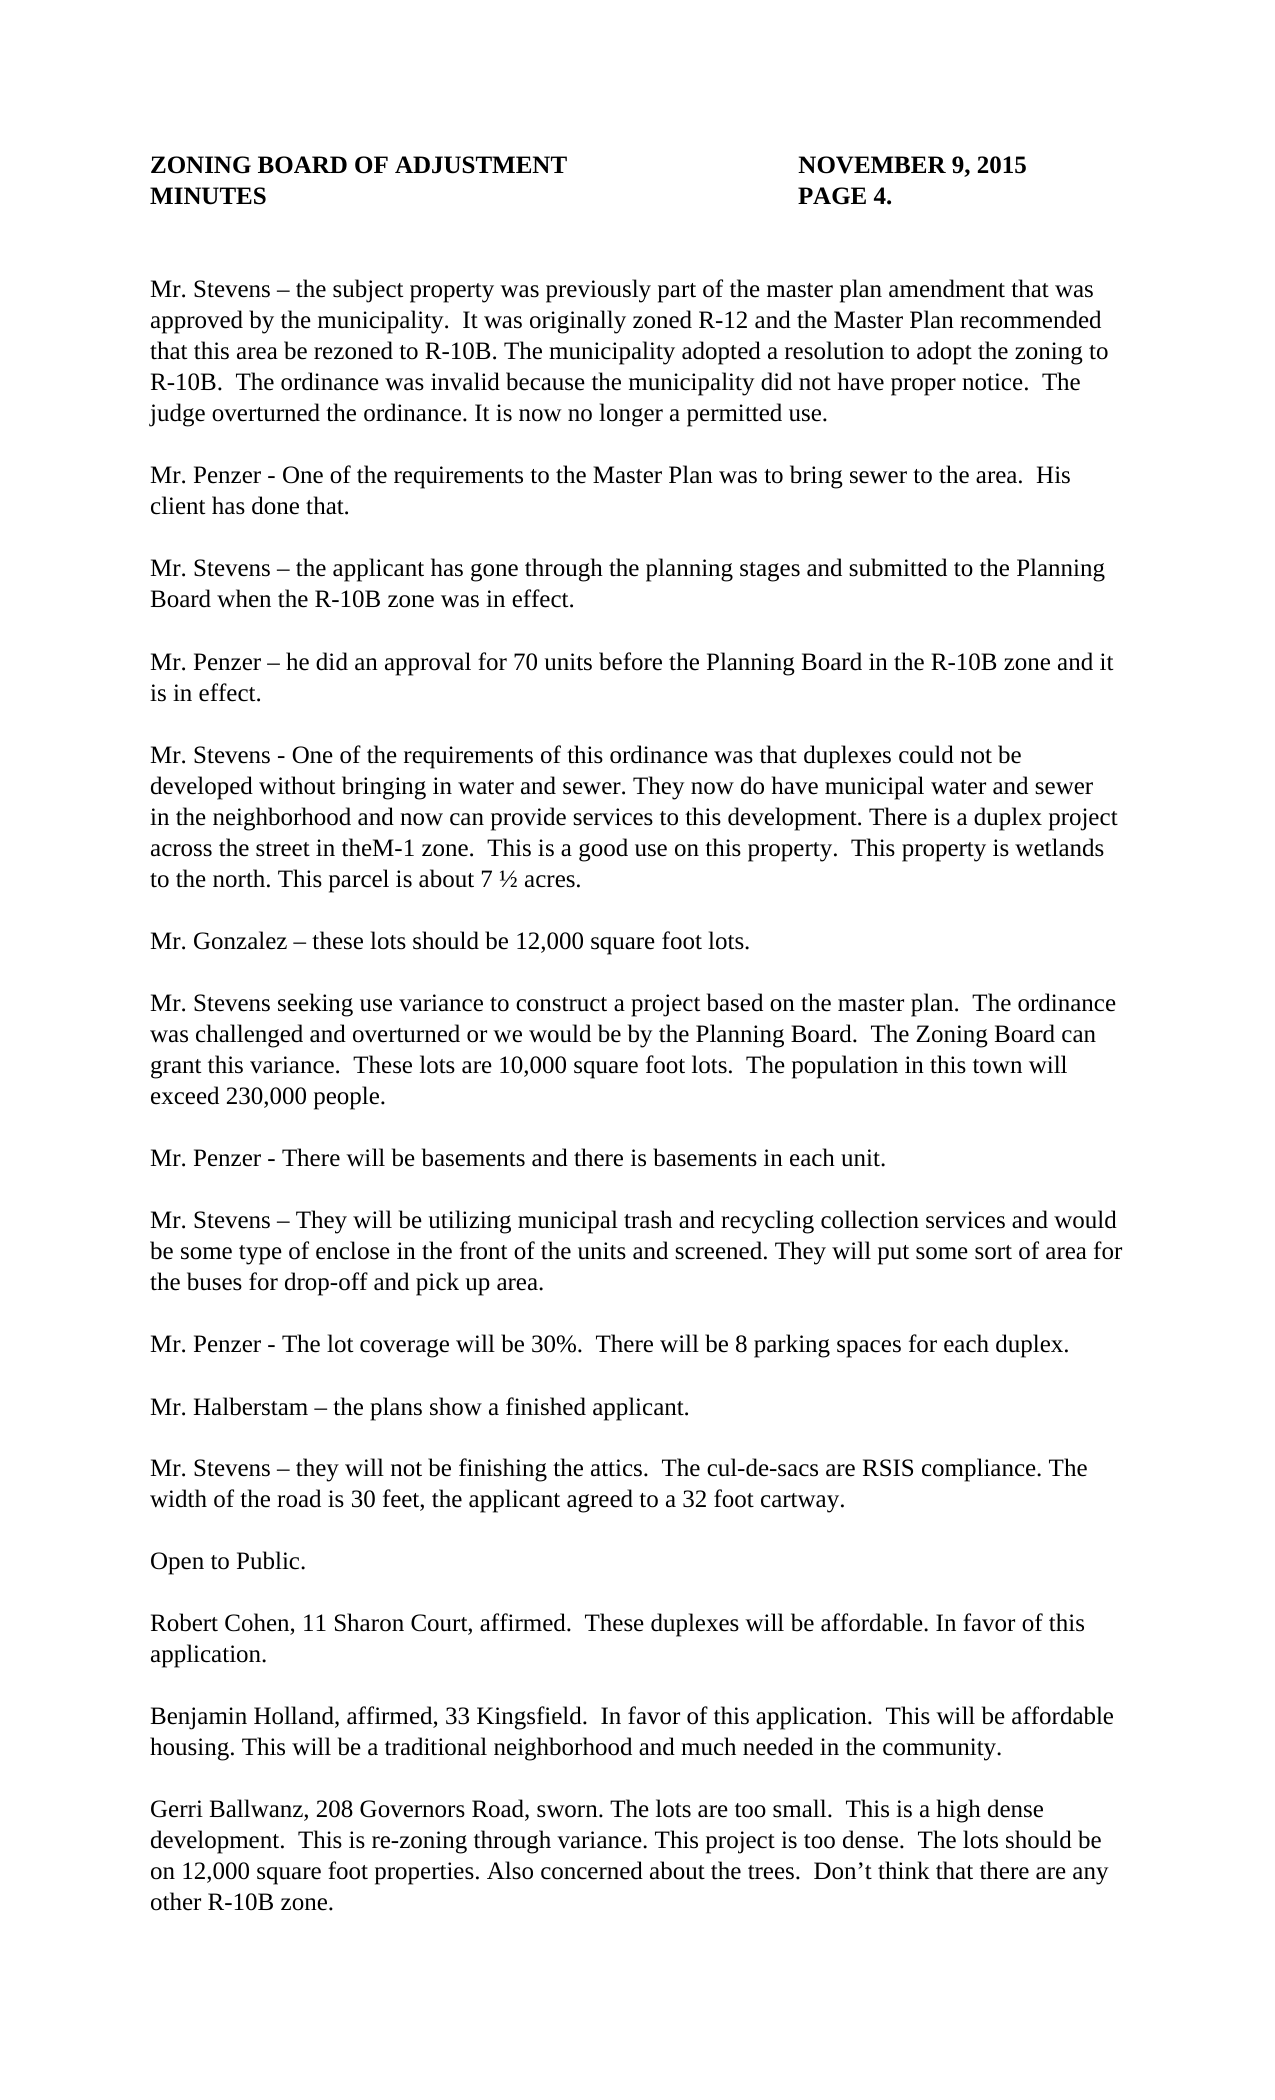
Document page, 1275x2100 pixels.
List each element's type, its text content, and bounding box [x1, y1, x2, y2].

text Mr. Penzer - One of the requirements to the Master Plan was to bring sewer to the area. His client has done that. [150, 460, 1125, 520]
text Mr. Penzer - There will be basements and there is basements in each unit. [150, 1143, 1125, 1172]
text Robert Cohen, 11 Sharon Court, affirmed. These duplexes will be affordable. In favor of this application. [150, 1608, 1125, 1668]
text Mr. Stevens – they will not be finishing the attics. The cul-de-sacs are RSIS compliance. The width of the road is 30 feet, the applicant agreed to a 32 foot cartway. [150, 1453, 1125, 1513]
text Mr. Stevens – the applicant has gone through the planning stages and submitted to the Planning Board when the R-10B zone was in effect. [150, 553, 1125, 613]
text Gerri Ballwanz, 208 Governors Road, sworn. The lots are too small. This is a high dense development. This is re-zoning through variance. This project is too dense. The lots should be on 12,000 square foot properties. Also concerned about the trees. Don’t think that there are any other R-10B zone. [150, 1794, 1125, 1916]
text Benjamin Holland, affirmed, 33 Kingsfield. In favor of this application. This will be affordable housing. This will be a traditional neighborhood and much needed in the community. [150, 1701, 1125, 1761]
text Mr. Stevens seeking use variance to construct a project based on the master plan. The ordinance was challenged and overturned or we would be by the Planning Board. The Zoning Board can grant this variance. These lots are 10,000 square foot lots. The population in this town will exceed 230,000 people. [150, 988, 1125, 1110]
text Mr. Gonzalez – these lots should be 12,000 square foot lots. [150, 926, 1125, 955]
text Mr. Stevens – the subject property was previously part of the master plan amendment that was approved by the municipality. It was originally zoned R-12 and the Master Plan recommended that this area be rezoned to R-10B. The municipality adopted a resolution to adopt the zoning to R-10B. The ordinance was invalid because the municipality did not have proper notice. The judge overturned the ordinance. It is now no longer a permitted use. [150, 274, 1125, 427]
text Mr. Halberstam – the plans show a finished applicant. [150, 1392, 1125, 1420]
text in the neighborhood and now can provide services to this development. There is a duplex project across the street in theM-1 zone. This is a good use on this property. This property is wetlands to the north. This parcel is about 7 ½ acres. [150, 802, 1125, 893]
text Mr. Stevens - One of the requirements of this ordinance was that duplexes could not be developed without bringing in water and sewer. They now do have municipal water and sewer [150, 740, 1125, 799]
text ZONING BOARD OF ADJUSTMENT NOVEMBER 9, 2015 [150, 150, 1125, 179]
text MINUTES PAGE 4. [150, 181, 1125, 210]
text Mr. Stevens – They will be utilizing municipal trash and recycling collection services and would be some type of enclose in the front of the units and screened. They will put some sort of area for the buses for drop-off and pick up area. [150, 1205, 1125, 1296]
text Mr. Penzer - The lot coverage will be 30%. There will be 8 parking spaces for each duplex. [150, 1329, 1125, 1358]
text Mr. Penzer – he did an approval for 70 units before the Planning Board in the R-10B zone and it is in effect. [150, 647, 1125, 706]
text Open to Public. [150, 1546, 1125, 1575]
